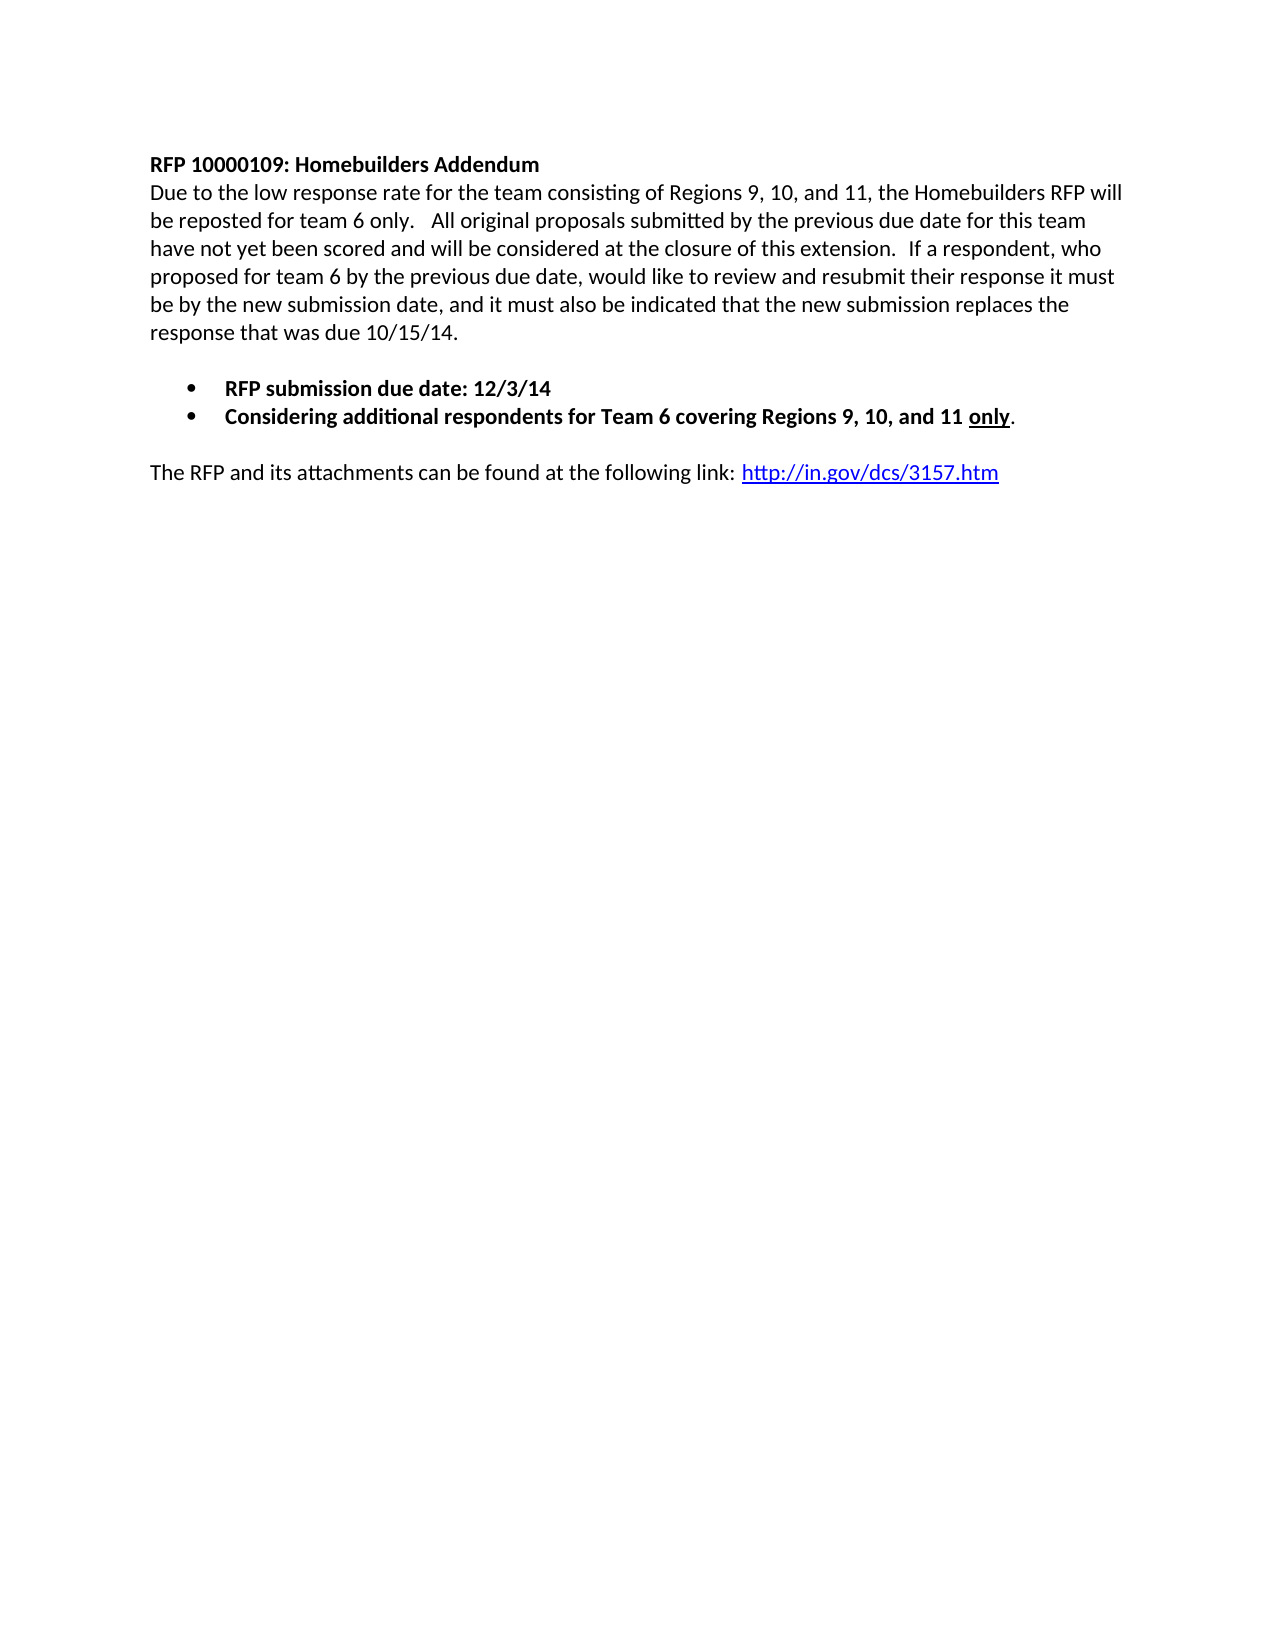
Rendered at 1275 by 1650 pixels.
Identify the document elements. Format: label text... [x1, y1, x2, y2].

list RFP submission due date: 12/3/14 [187, 374, 1125, 402]
list Considering additional respondents for Team 6 covering Regions 9, 10, and 11 only. [187, 402, 1125, 430]
text Due to the low response rate for the team consisting of Regions 9, 10, and 11, the Homebuilders RFP will be reposted for team 6 only. All original proposals submitted by the previous due date for this team have not yet been scored and will be considered at the closure of this extension. If a respondent, who proposed for team 6 by the previous due date, would like to review and resubmit their response it must be by the new submission date, and it must also be indicated that the new submission replaces the response that was due 10/15/14. [150, 178, 1125, 346]
text The RFP and its attachments can be found at the following link: http://in.gov/dcs/3157.htm [150, 458, 1125, 486]
text RFP 10000109: Homebuilders Addendum [150, 150, 1125, 178]
